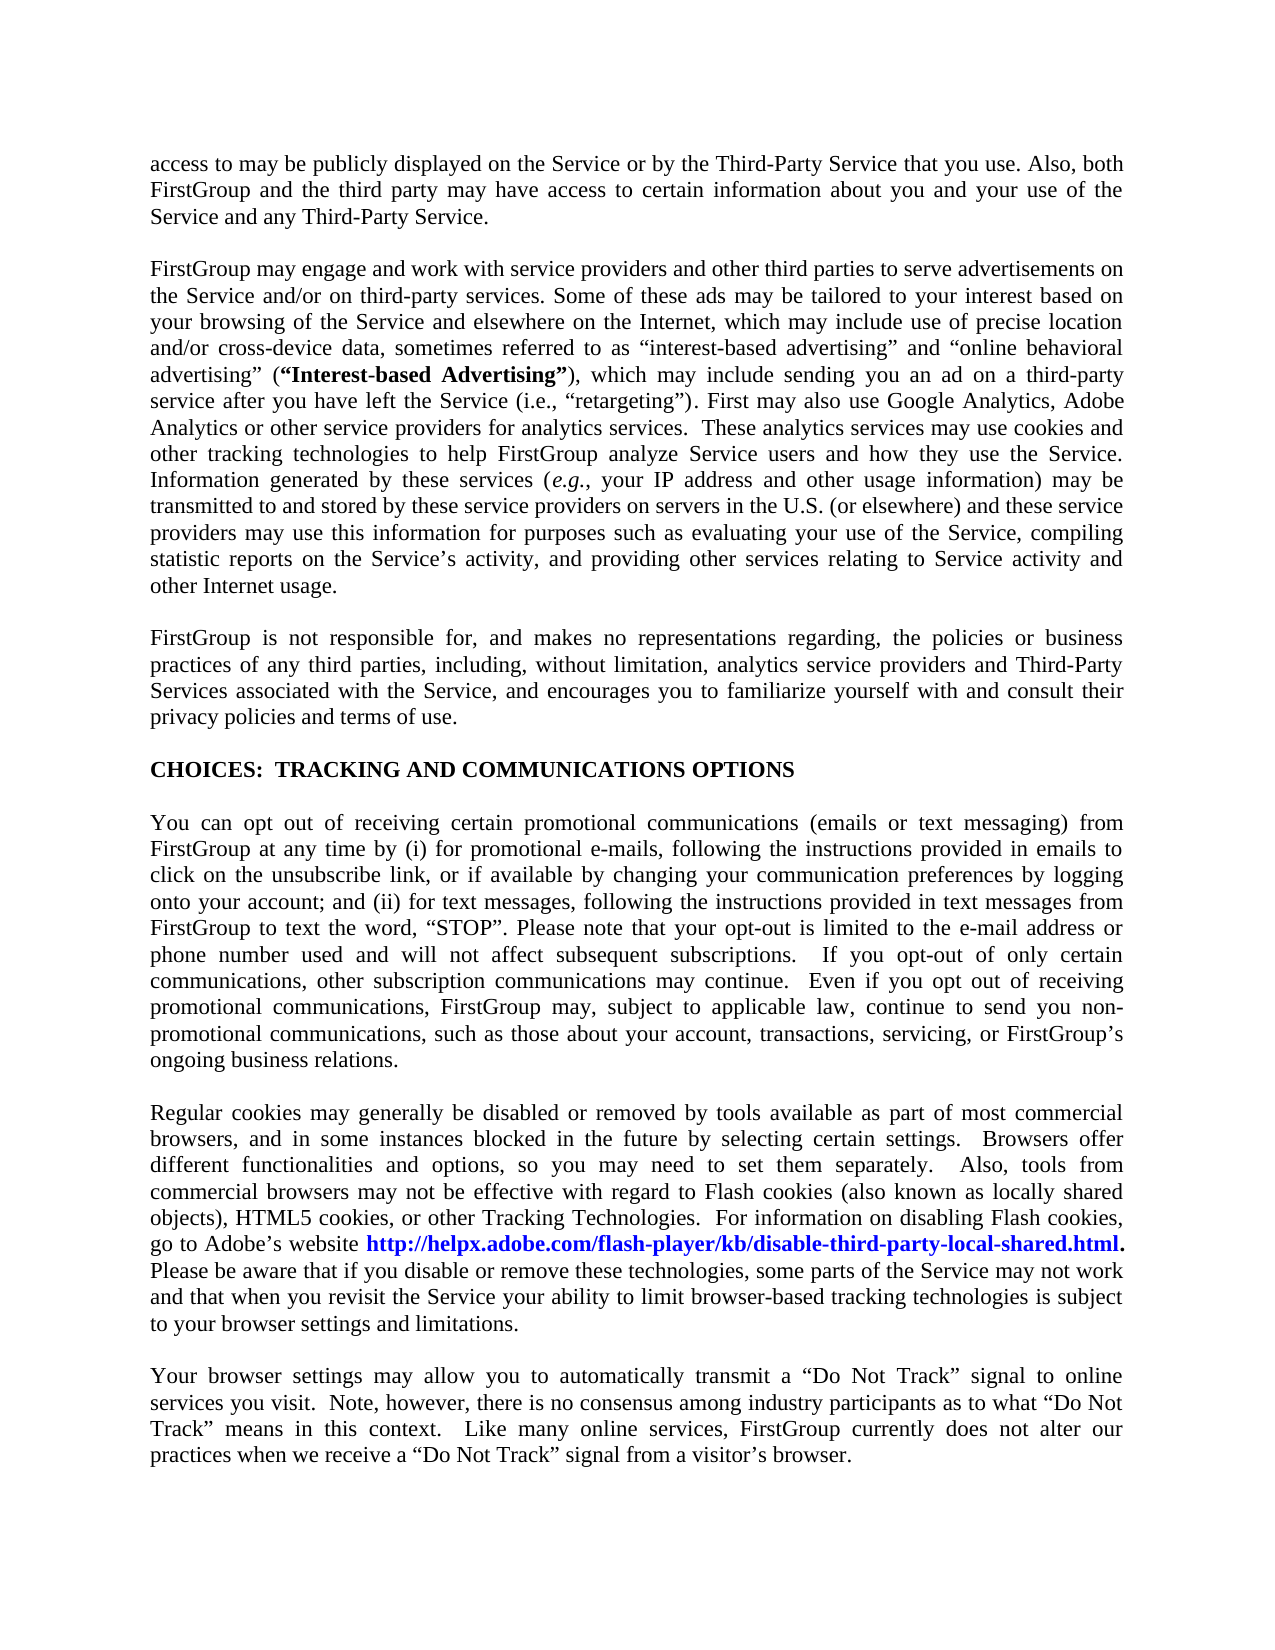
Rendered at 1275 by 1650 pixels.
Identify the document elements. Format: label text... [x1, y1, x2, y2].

text Your browser settings may allow you to automatically transmit a “Do Not Track” signal to online services you visit. Note, however, there is no consensus among industry participants as to what “Do Not Track” means in this context. Like many online services, FirstGroup currently does not alter our practices when we receive a “Do Not Track” signal from a visitor’s browser. [150, 1362, 1125, 1468]
subtitle You can opt out of receiving certain promotional communications (emails or text messaging) from FirstGroup at any time by (i) for promotional e-mails, following the instructions provided in emails to click on the unsubscribe link, or if available by changing your communication preferences by logging onto your account; and (ii) for text messages, following the instructions provided in text messages from FirstGroup to text the word, “STOP”. Please note that your opt-out is limited to the e-mail address or phone number used and will not affect subsequent subscriptions. If you opt-out of only certain communications, other subscription communications may continue. Even if you opt out of receiving promotional communications, FirstGroup may, subject to applicable law, continue to send you non-promotional communications, such as those about your account, transactions, servicing, or FirstGroup’s ongoing business relations. [150, 809, 1125, 1072]
subtitle Regular cookies may generally be disabled or removed by tools available as part of most commercial browsers, and in some instances blocked in the future by selecting certain settings. Browsers offer different functionalities and options, so you may need to set them separately. Also, tools from commercial browsers may not be effective with regard to Flash cookies (also known as locally shared objects), HTML5 cookies, or other Tracking Technologies. For information on disabling Flash cookies, go to Adobe’s website http://helpx.adobe.com/flash-player/kb/disable-third-party-local-shared.html. Please be aware that if you disable or remove these technologies, some parts of the Service may not work and that when you revisit the Service your ability to limit browser-based tracking technologies is subject to your browser settings and limitations. [150, 1099, 1125, 1336]
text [150, 150, 1125, 229]
text FirstGroup is not responsible for, and makes no representations regarding, the policies or business practices of any third parties, including, without limitation, analytics service providers and Third-Party Services associated with the Service, and encourages you to familiarize yourself with and consult their privacy policies and terms of use. [150, 624, 1125, 730]
text FirstGroup may engage and work with service providers and other third parties to serve advertisements on the Service and/or on third-party services. Some of these ads may be tailored to your interest based on your browsing of the Service and elsewhere on the Internet, which may include use of precise location and/or cross-device data, sometimes referred to as “interest-based advertising” and “online behavioral advertising” (“Interest-based Advertising”), which may include sending you an ad on a third-party service after you have left the Service (i.e., “retargeting”). First may also use Google Analytics, Adobe Analytics or other service providers for analytics services. These analytics services may use cookies and other tracking technologies to help FirstGroup analyze Service users and how they use the Service. Information generated by these services (e.g., your IP address and other usage information) may be transmitted to and stored by these service providers on servers in the U.S. (or elsewhere) and these service providers may use this information for purposes such as evaluating your use of the Service, compiling statistic reports on the Service’s activity, and providing other services relating to Service activity and other Internet usage. [150, 255, 1125, 598]
subtitle CHOICES: TRACKING AND COMMUNICATIONS OPTIONS [150, 756, 1125, 782]
